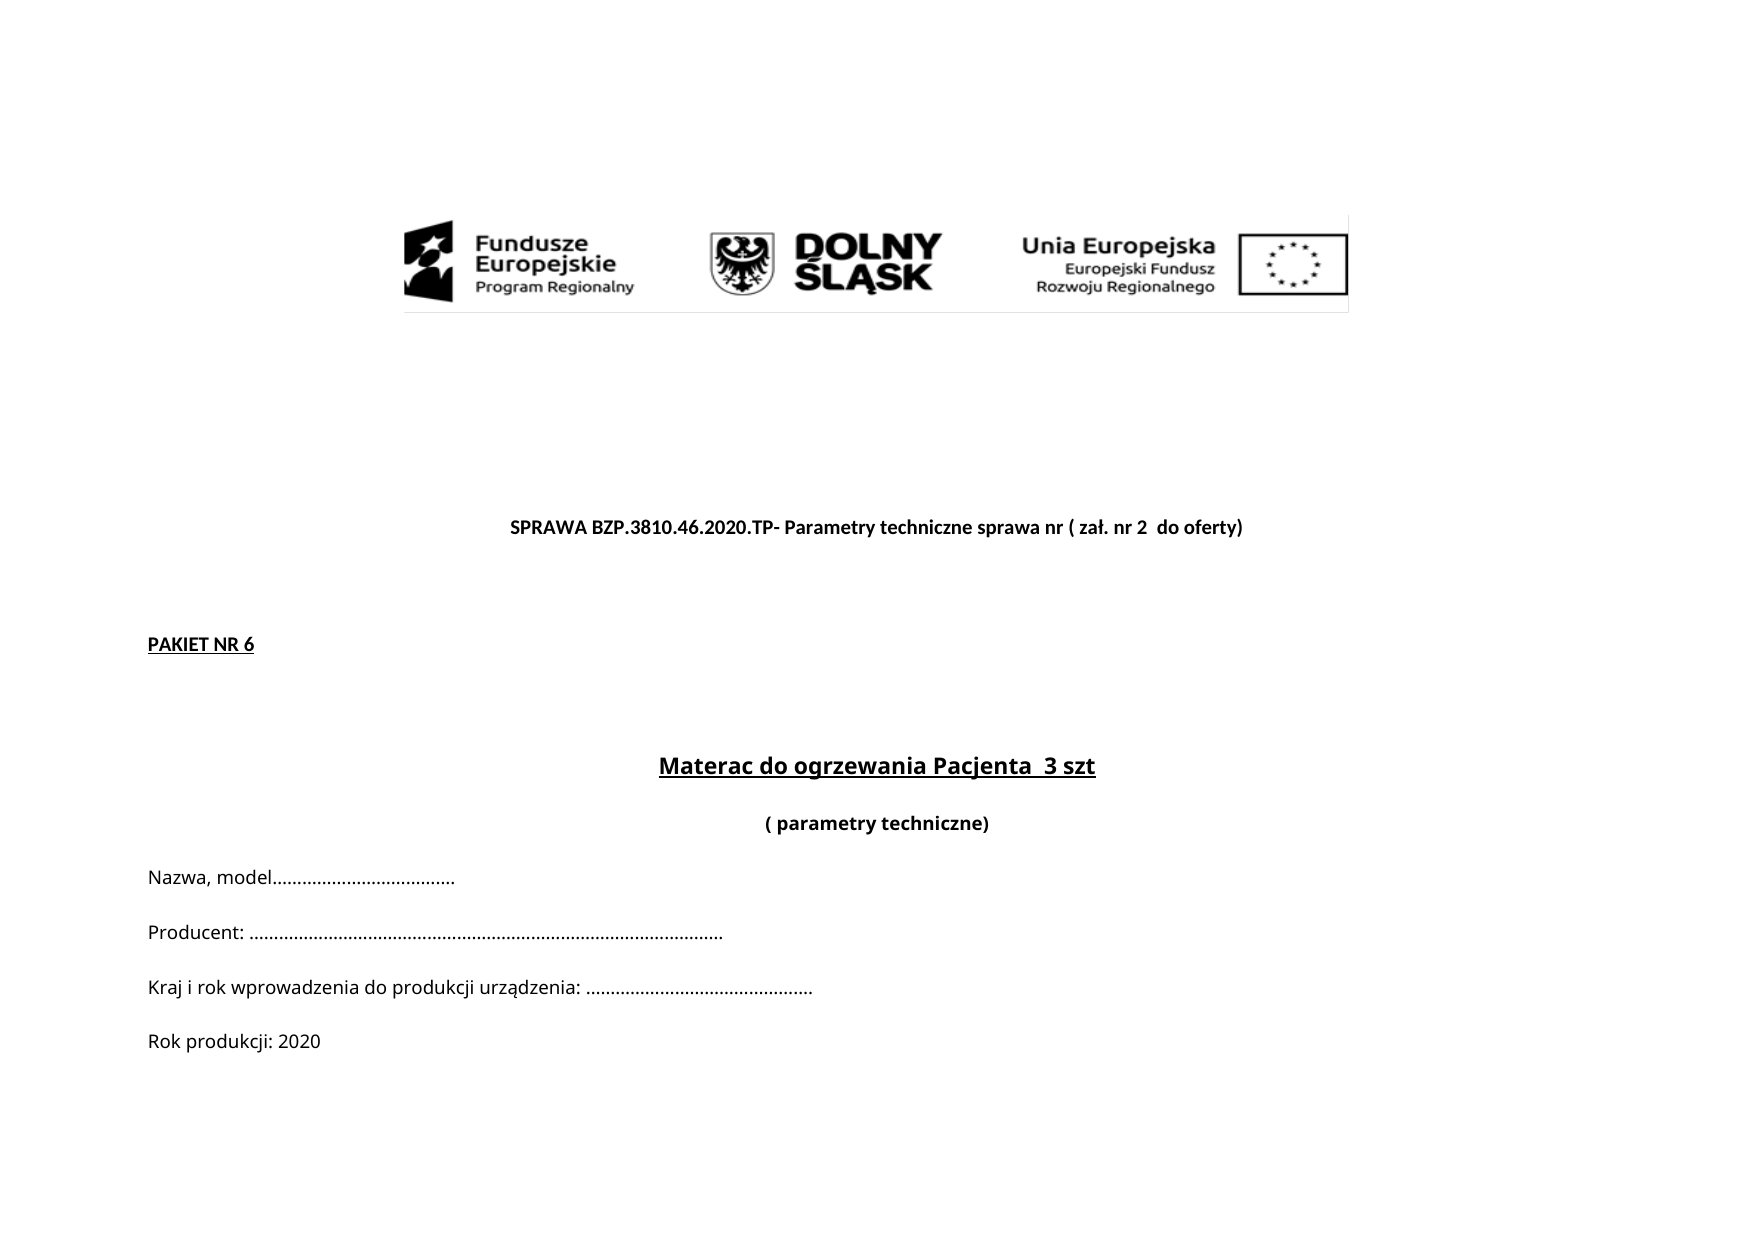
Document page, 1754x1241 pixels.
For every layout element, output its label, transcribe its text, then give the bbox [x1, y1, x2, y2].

text Nazwa, model………………………………. [148, 865, 1606, 890]
text ( parametry techniczne) [148, 810, 1606, 836]
text SPRAWA BZP.3810.46.2020.TP- Parametry techniczne sprawa nr ( zał. nr 2 do oferty) [148, 514, 1606, 539]
text Rok produkcji: 2020 [148, 1029, 1606, 1054]
text Materac do ogrzewania Pacjenta 3 szt [148, 749, 1606, 781]
text PAKIET NR 6 [148, 631, 1606, 656]
text Producent: …………………………………………………………………………………… [148, 919, 1606, 945]
text Kraj i rok wprowadzenia do produkcji urządzenia: ………………………………………. [148, 974, 1606, 999]
picture [404, 215, 1350, 314]
